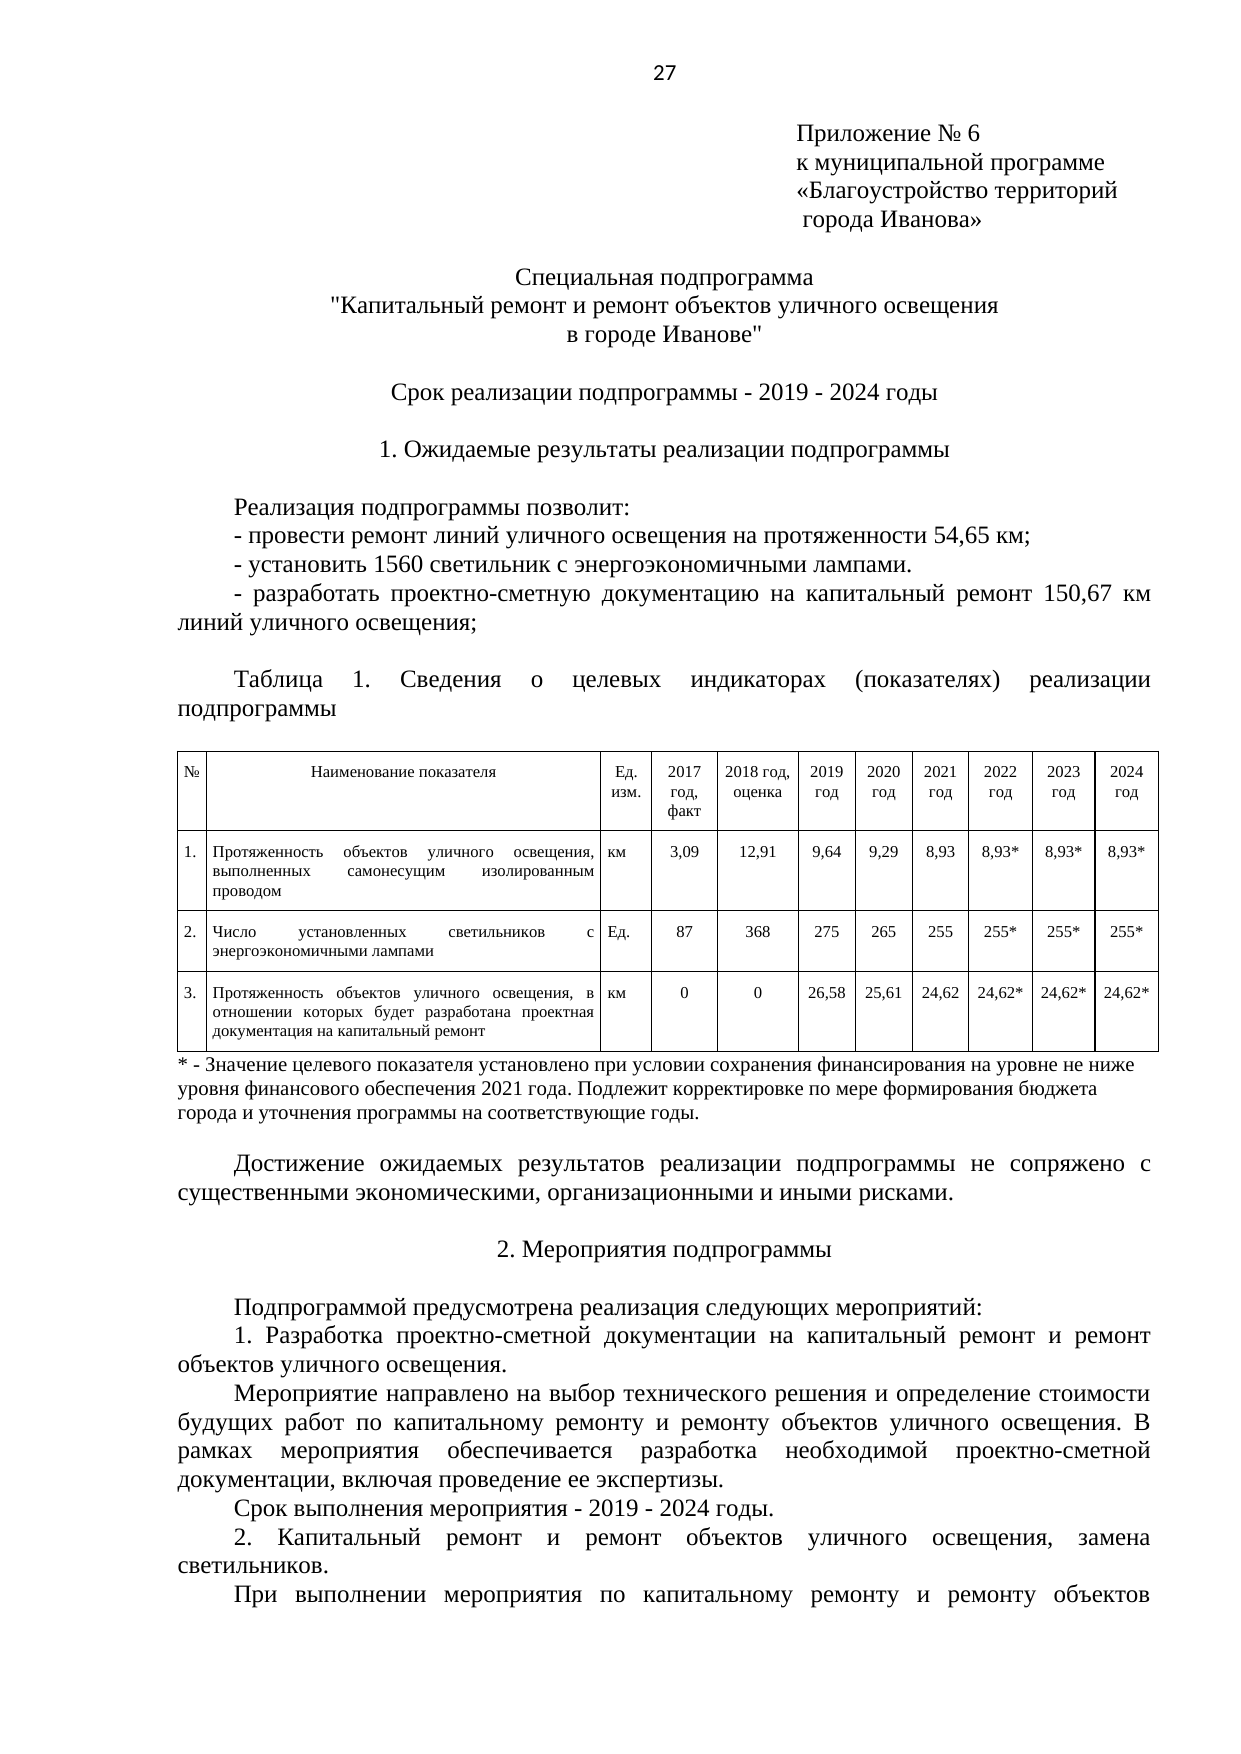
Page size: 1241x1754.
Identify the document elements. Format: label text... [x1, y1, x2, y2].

text - установить 1560 светильник с энергоэкономичными лампами. [177, 549, 1152, 578]
table_cell 255* [1096, 911, 1158, 971]
text Приложение № 6 [177, 118, 1152, 147]
table_cell 0 [718, 972, 798, 1051]
table_header 2021 год [913, 752, 968, 830]
table_cell Протяженность объектов уличного освещения, выполненных самонесущим изолированным проводом [207, 831, 600, 910]
table_header № [178, 752, 206, 830]
table_header Наименование показателя [207, 752, 600, 830]
table_cell 275 [799, 911, 855, 971]
table_cell 87 [652, 911, 717, 971]
table_cell 24,62* [1033, 972, 1094, 1051]
table_cell Ед. [601, 911, 651, 971]
table_cell 2. [178, 911, 206, 971]
text Специальная подпрограмма [177, 262, 1152, 291]
table_cell 265 [856, 911, 912, 971]
text к муниципальной программе [177, 147, 1152, 176]
table_cell 255* [969, 911, 1032, 971]
table_header 2018 год, оценка [718, 752, 798, 830]
text Срок выполнения мероприятия - 2019 - 2024 годы. [177, 1493, 1152, 1522]
text * - Значение целевого показателя установлено при условии сохранения финансирования на уровне не ниже уровня финансового обеспечения 2021 года. Подлежит корректировке по мере формирования бюджета города и уточнения программы на соответствующие годы. [177, 1052, 1152, 1124]
table_cell 8,93* [1096, 831, 1158, 910]
text «Благоустройство территорий [177, 176, 1152, 204]
text Мероприятие направлено на выбор технического решения и определение стоимости будущих работ по капитальному ремонту и ремонту объектов уличного освещения. В рамках мероприятия обеспечивается разработка необходимой проектно-сметной документации, включая проведение ее экспертизы. [177, 1378, 1152, 1493]
table_cell 3. [178, 972, 206, 1051]
table_cell 26,58 [799, 972, 855, 1051]
table_cell 24,62 [913, 972, 968, 1051]
table_cell Число установленных светильников с энергоэкономичными лампами [207, 911, 600, 971]
table_header 2023 год [1033, 752, 1094, 830]
text 1. Разработка проектно-сметной документации на капитальный ремонт и ремонт объектов уличного освещения. [177, 1320, 1152, 1378]
table_header 2017 год, факт [652, 752, 717, 830]
text 2. Мероприятия подпрограммы [177, 1234, 1152, 1263]
text "Капитальный ремонт и ремонт объектов уличного освещения [177, 291, 1152, 319]
table_cell 255* [1033, 911, 1094, 971]
text Срок реализации подпрограммы - 2019 - 2024 годы [177, 377, 1152, 406]
table_cell 3,09 [652, 831, 717, 910]
text - разработать проектно-сметную документацию на капитальный ремонт 150,67 км линий уличного освещения; [177, 578, 1152, 636]
table_cell 0 [652, 972, 717, 1051]
table_cell 8,93* [969, 831, 1032, 910]
text - провести ремонт линий уличного освещения на протяженности 54,65 км; [177, 521, 1152, 549]
table_cell 8,93* [1033, 831, 1094, 910]
table_cell 9,29 [856, 831, 912, 910]
text Достижение ожидаемых результатов реализации подпрограммы не сопряжено с существенными экономическими, организационными и иными рисками. [177, 1148, 1152, 1205]
table_cell 12,91 [718, 831, 798, 910]
text 2. Капитальный ремонт и ремонт объектов уличного освещения, замена светильников. [177, 1522, 1152, 1579]
text города Иванова» [177, 204, 1152, 233]
table_cell 255 [913, 911, 968, 971]
table_header 2022 год [969, 752, 1032, 830]
table_cell 368 [718, 911, 798, 971]
table_cell 8,93 [913, 831, 968, 910]
table_header 2020 год [856, 752, 912, 830]
text 1. Ожидаемые результаты реализации подпрограммы [177, 434, 1152, 463]
table_cell Протяженность объектов уличного освещения, в отношении которых будет разработана проектная документация на капитальный ремонт [207, 972, 600, 1051]
text в городе Иванове" [177, 319, 1152, 348]
text Реализация подпрограммы позволит: [177, 492, 1152, 521]
table_cell км [601, 972, 651, 1051]
table_cell 25,61 [856, 972, 912, 1051]
table_cell 9,64 [799, 831, 855, 910]
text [177, 1579, 1152, 1608]
table_header 2019 год [799, 752, 855, 830]
table_cell км [601, 831, 651, 910]
table_cell 24,62* [1096, 972, 1158, 1051]
table_header Ед. изм. [601, 752, 651, 830]
text Подпрограммой предусмотрена реализация следующих мероприятий: [177, 1292, 1152, 1320]
table_header 2024 год [1096, 752, 1158, 830]
table_cell 24,62* [969, 972, 1032, 1051]
table_cell 1. [178, 831, 206, 910]
text Таблица 1. Сведения о целевых индикаторах (показателях) реализации подпрограммы [177, 664, 1152, 722]
